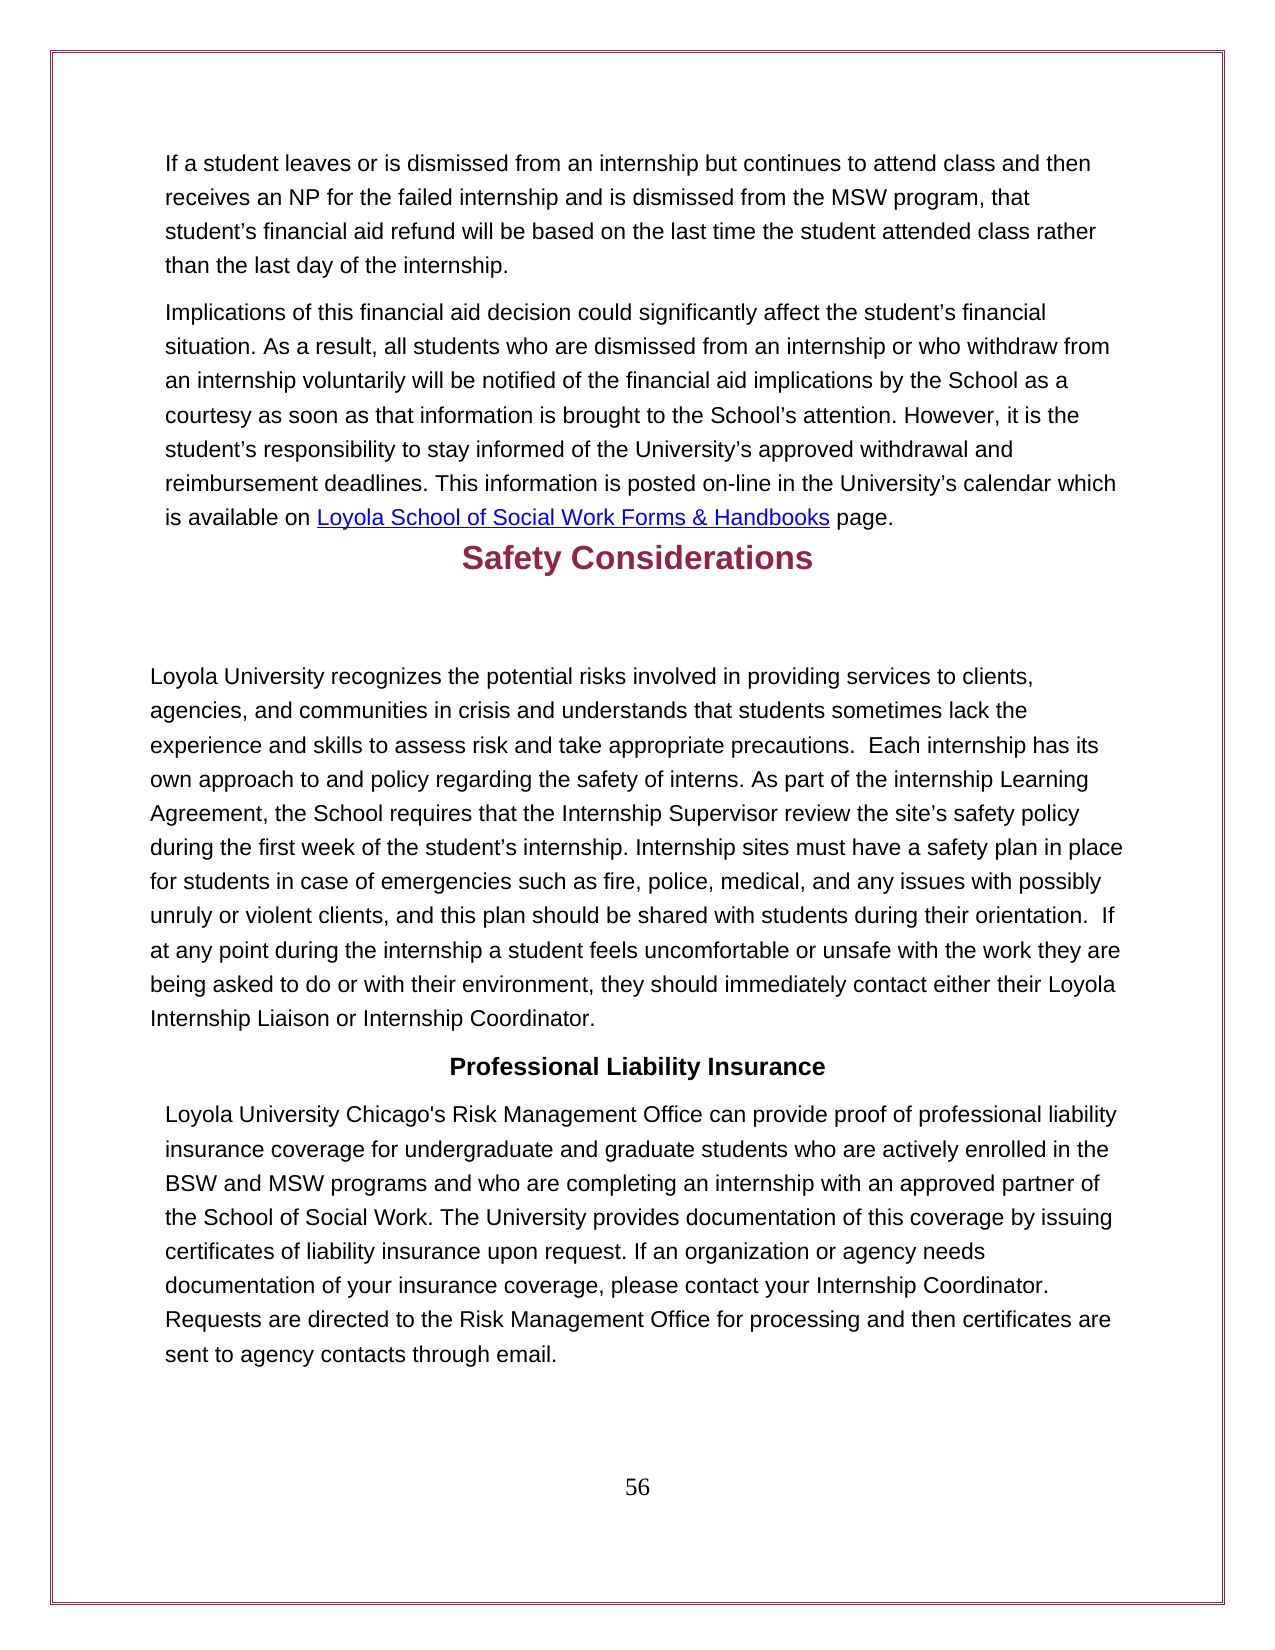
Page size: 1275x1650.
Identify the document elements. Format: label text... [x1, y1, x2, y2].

text Loyola University recognizes the potential risks involved in providing services to clients, agencies, and communities in crisis and understands that students sometimes lack the experience and skills to assess risk and take appropriate precautions. Each internship has its own approach to and policy regarding the safety of interns. As part of the internship Learning Agreement, the School requires that the Internship Supervisor review the site’s safety policy during the first week of the student’s internship. Internship sites must have a safety plan in place for students in case of emergencies such as fire, police, medical, and any issues with possibly unruly or violent clients, and this plan should be shared with students during their orientation. If at any point during the internship a student feels uncomfortable or unsafe with the work they are being asked to do or with their environment, they should immediately contact either their Loyola Internship Liaison or Internship Coordinator. [150, 663, 1125, 1031]
text If a student leaves or is dismissed from an internship but continues to attend class and then receives an NP for the failed internship and is dismissed from the MSW program, that student’s financial aid refund will be based on the last time the student attended class rather than the last day of the internship. [165, 150, 1125, 279]
text Loyola University Chicago's Risk Management Office can provide proof of professional liability insurance coverage for undergraduate and graduate students who are actively enrolled in the BSW and MSW programs and who are completing an internship with an approved partner of the School of Social Work. The University provides documentation of this coverage by issuing certificates of liability insurance upon request. If an organization or agency needs documentation of your insurance coverage, please contact your Internship Coordinator. Requests are directed to the Risk Management Office for processing and then certificates are sent to agency contacts through email. [165, 1101, 1125, 1367]
subtitle Professional Liability Insurance [150, 1052, 1125, 1080]
text Implications of this financial aid decision could significantly affect the student’s financial situation. As a result, all students who are dismissed from an internship or who withdraw from an internship voluntarily will be notified of the financial aid implications by the School as a courtesy as soon as that information is brought to the School’s attention. However, it is the student’s responsibility to stay informed of the University’s approved withdrawal and reimbursement deadlines. This information is posted on-line in the University’s calendar which is available on Loyola School of Social Work Forms & Handbooks page. [165, 299, 1125, 531]
subtitle Safety Considerations [150, 538, 1125, 577]
